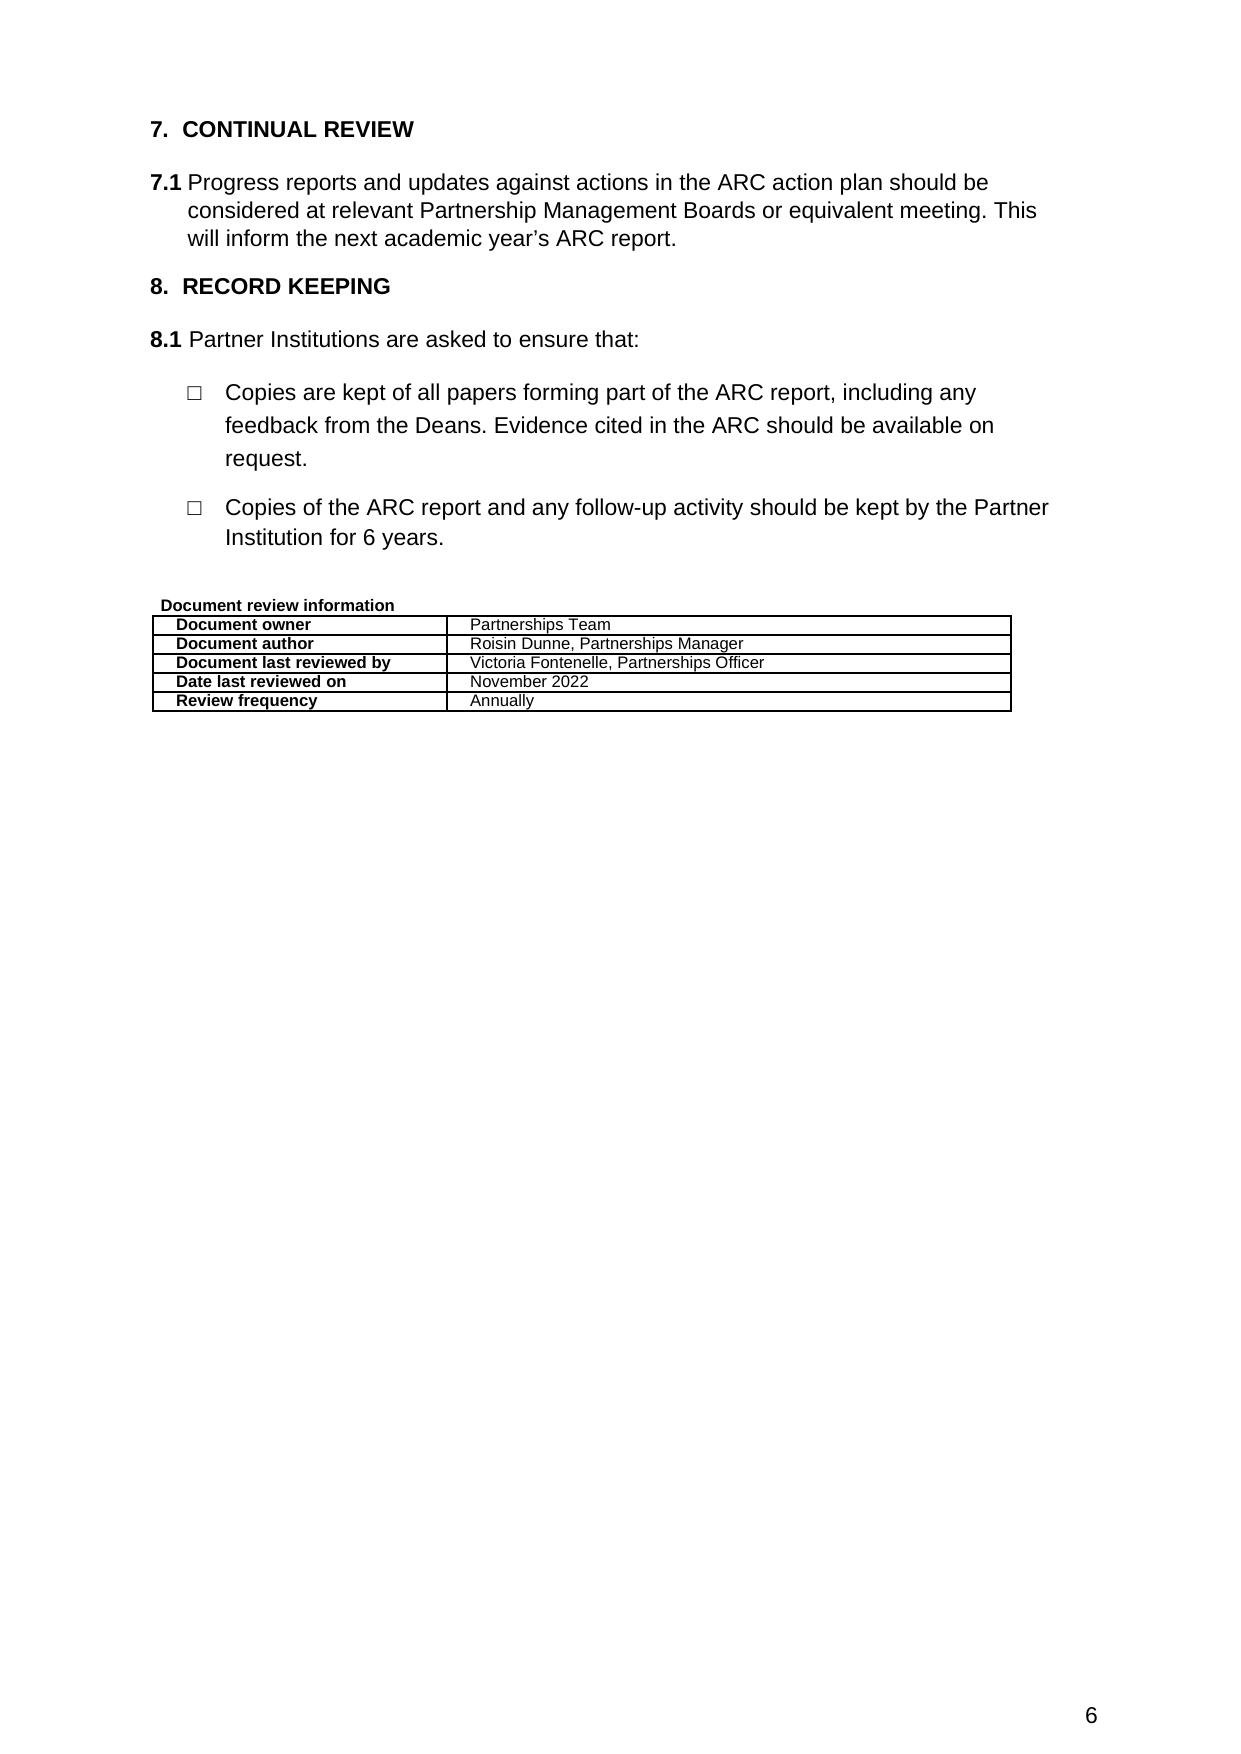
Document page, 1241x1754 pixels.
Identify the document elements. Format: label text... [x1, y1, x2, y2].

table_header Document owner [154, 617, 446, 634]
text Document review information [160, 596, 1111, 615]
table_cell Victoria Fontenelle, Partnerships Officer [448, 655, 1010, 672]
list Progress reports and updates against actions in the ARC action plan should be considered at relevant Partnership Management Boards or equivalent meeting. This will inform the next academic year’s ARC report. [150, 168, 1065, 252]
table_header Partnerships Team [448, 617, 1010, 634]
table_cell Review frequency [154, 693, 446, 710]
table_cell Document author [154, 636, 446, 653]
list Copies are kept of all papers forming part of the ARC report, including any feedback from the Deans. Evidence cited in the ARC should be available on request. [187, 379, 995, 471]
table_cell Roisin Dunne, Partnerships Manager [448, 636, 1010, 653]
subtitle CONTINUAL REVIEW [150, 116, 1111, 142]
table_cell Document last reviewed by [154, 655, 446, 672]
list Partner Institutions are asked to ensure that: [150, 326, 1111, 352]
table_cell November 2022 [448, 674, 1010, 691]
list Copies of the ARC report and any follow-up activity should be kept by the Partner Institution for 6 years. [187, 493, 1051, 550]
table_cell Date last reviewed on [154, 674, 446, 691]
table_cell Annually [448, 693, 1010, 710]
subtitle RECORD KEEPING [150, 273, 1111, 299]
